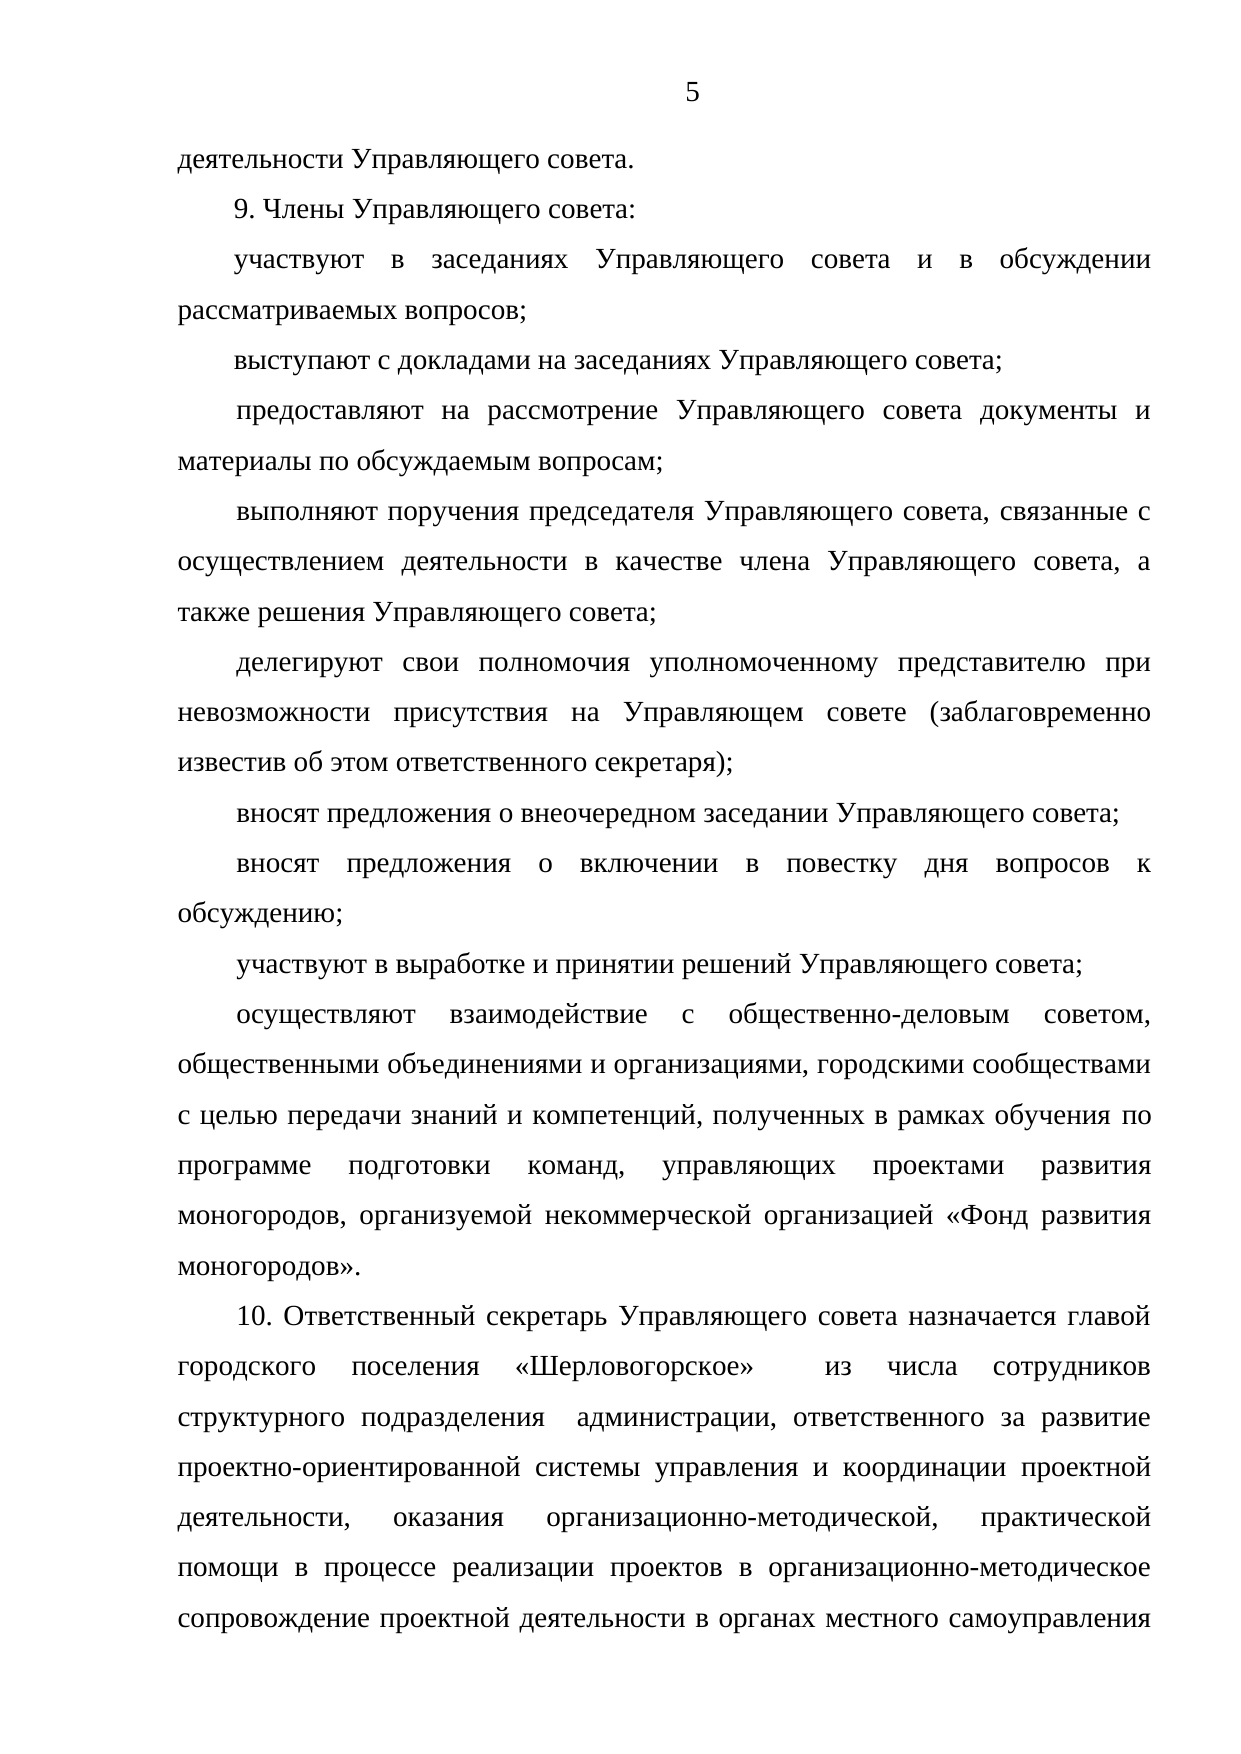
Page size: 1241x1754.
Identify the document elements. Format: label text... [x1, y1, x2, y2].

text предоставляют на рассмотрение Управляющего совета документы и материалы по обсуждаемым вопросам; [177, 392, 1152, 476]
text осуществляют взаимодействие с общественно-деловым советом, общественными объединениями и организациями, городскими сообществами с целью передачи знаний и компетенций, полученных в рамках обучения по программе подготовки команд, управляющих проектами развития моногородов, организуемой некоммерческой организацией «Фонд развития моногородов». [177, 996, 1152, 1281]
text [177, 1298, 1152, 1633]
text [177, 141, 1152, 174]
text делегируют свои полномочия уполномоченному представителю при невозможности присутствия на Управляющем совете (заблаговременно известив об этом ответственного секретаря); [177, 644, 1152, 778]
text участвуют в выработке и принятии решений Управляющего совета; [177, 946, 1152, 979]
text 9. Члены Управляющего совета: [177, 191, 1152, 225]
text вносят предложения о включении в повестку дня вопросов к обсуждению; [177, 845, 1152, 929]
text выполняют поручения председателя Управляющего совета, связанные с осуществлением деятельности в качестве члена Управляющего совета, а также решения Управляющего совета; [177, 493, 1152, 627]
text выступают с докладами на заседаниях Управляющего совета; [177, 342, 1152, 376]
text участвуют в заседаниях Управляющего совета и в обсуждении рассматриваемых вопросов; [177, 241, 1152, 325]
text вносят предложения о внеочередном заседании Управляющего совета; [177, 795, 1152, 828]
